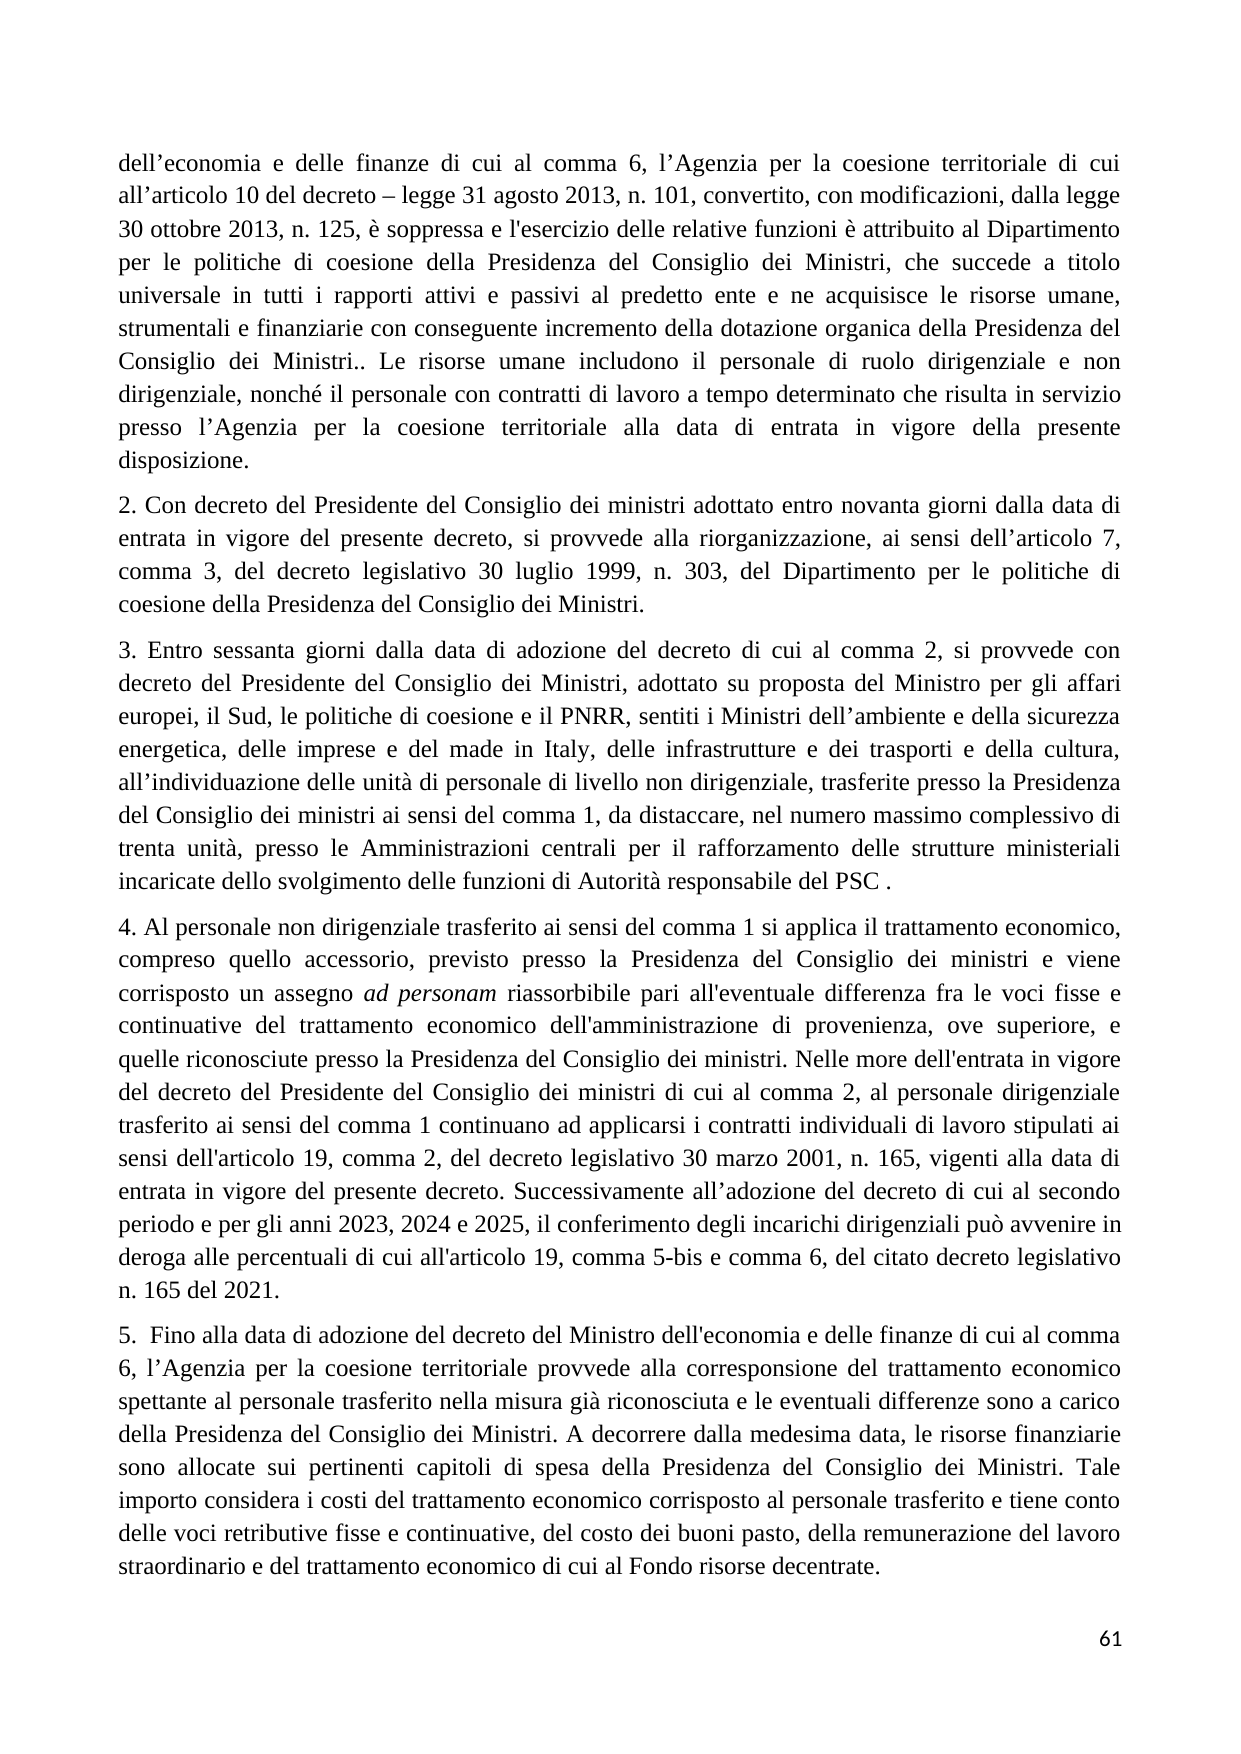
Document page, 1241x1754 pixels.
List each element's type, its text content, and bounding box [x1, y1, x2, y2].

text 5. Fino alla data di adozione del decreto del Ministro dell'economia e delle finanze di cui al comma 6, l’Agenzia per la coesione territoriale provvede alla corresponsione del trattamento economico spettante al personale trasferito nella misura già riconosciuta e le eventuali differenze sono a carico della Presidenza del Consiglio dei Ministri. A decorrere dalla medesima data, le risorse finanziarie sono allocate sui pertinenti capitoli di spesa della Presidenza del Consiglio dei Ministri. Tale importo considera i costi del trattamento economico corrisposto al personale trasferito e tiene conto delle voci retributive fisse e continuative, del costo dei buoni pasto, della remunerazione del lavoro straordinario e del trattamento economico di cui al Fondo risorse decentrate. [118, 1320, 1122, 1580]
text 2. Con decreto del Presidente del Consiglio dei ministri adottato entro novanta giorni dalla data di entrata in vigore del presente decreto, si provvede alla riorganizzazione, ai sensi dell’articolo 7, comma 3, del decreto legislativo 30 luglio 1999, n. 303, del Dipartimento per le politiche di coesione della Presidenza del Consiglio dei Ministri. [118, 490, 1122, 618]
text 4. Al personale non dirigenziale trasferito ai sensi del comma 1 si applica il trattamento economico, compreso quello accessorio, previsto presso la Presidenza del Consiglio dei ministri e viene corrisposto un assegno ad personam riassorbibile pari all'eventuale differenza fra le voci fisse e continuative del trattamento economico dell'amministrazione di provenienza, ove superiore, e quelle riconosciute presso la Presidenza del Consiglio dei ministri. Nelle more dell'entrata in vigore del decreto del Presidente del Consiglio dei ministri di cui al comma 2, al personale dirigenziale trasferito ai sensi del comma 1 continuano ad applicarsi i contratti individuali di lavoro stipulati ai sensi dell'articolo 19, comma 2, del decreto legislativo 30 marzo 2001, n. 165, vigenti alla data di entrata in vigore del presente decreto. Successivamente all’adozione del decreto di cui al secondo periodo e per gli anni 2023, 2024 e 2025, il conferimento degli incarichi dirigenziali può avvenire in deroga alle percentuali di cui all'articolo 19, comma 5-bis e comma 6, del citato decreto legislativo n. 165 del 2021. [118, 912, 1122, 1303]
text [118, 148, 1122, 473]
text 3. Entro sessanta giorni dalla data di adozione del decreto di cui al comma 2, si provvede con decreto del Presidente del Consiglio dei Ministri, adottato su proposta del Ministro per gli affari europei, il Sud, le politiche di coesione e il PNRR, sentiti i Ministri dell’ambiente e della sicurezza energetica, delle imprese e del made in Italy, delle infrastrutture e dei trasporti e della cultura, all’individuazione delle unità di personale di livello non dirigenziale, trasferite presso la Presidenza del Consiglio dei ministri ai sensi del comma 1, da distaccare, nel numero massimo complessivo di trenta unità, presso le Amministrazioni centrali per il rafforzamento delle strutture ministeriali incaricate dello svolgimento delle funzioni di Autorità responsabile del PSC . [118, 635, 1122, 895]
